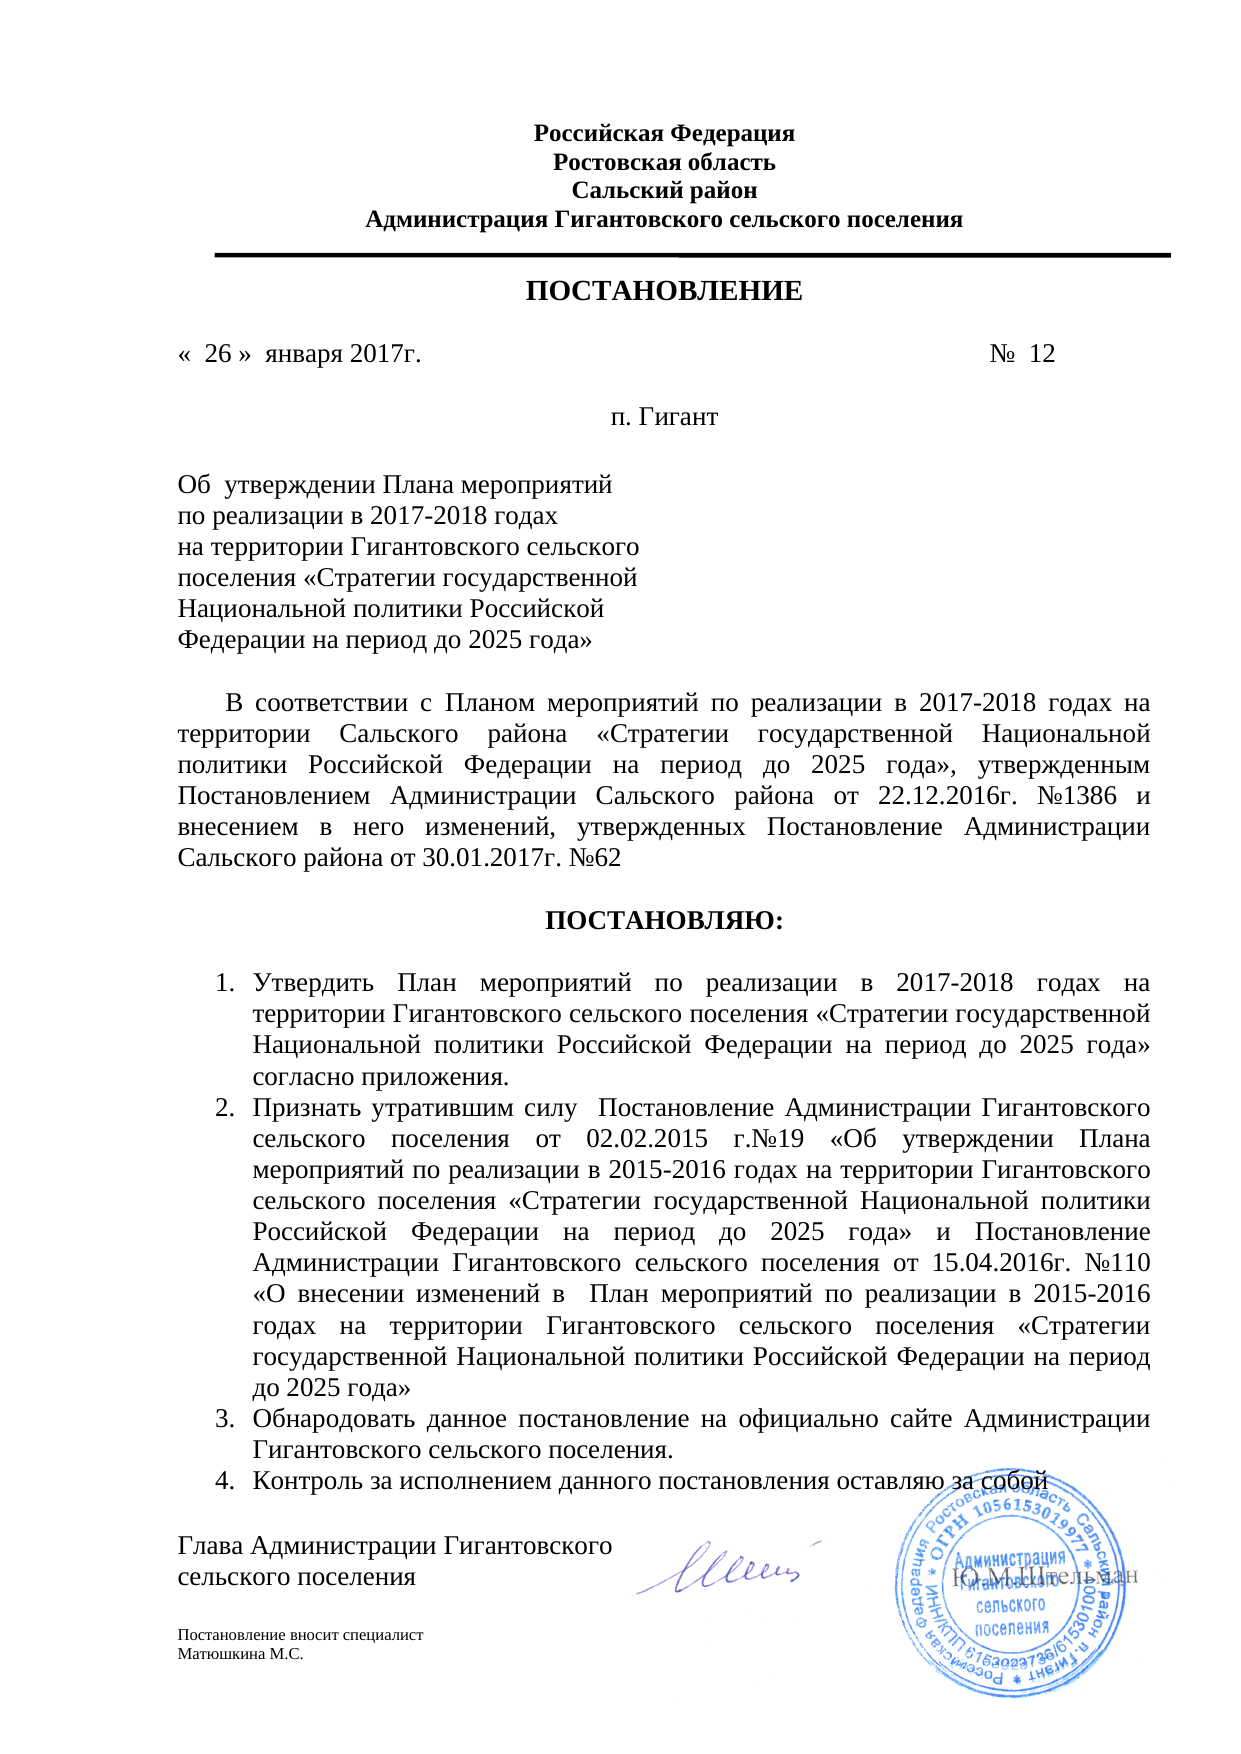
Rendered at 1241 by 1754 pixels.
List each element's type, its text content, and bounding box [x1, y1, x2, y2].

text ПОСТАНОВЛЕНИЕ [177, 273, 1152, 306]
text на территории Гигантовского сельского [177, 530, 1152, 561]
text Матюшкина М.С. [177, 1644, 1152, 1663]
text В соответствии с Планом мероприятий по реализации в 2017-2018 годах на территории Сальского района «Стратегии государственной Национальной политики Российской Федерации на период до 2025 года», утвержденным Постановлением Администрации Сальского района от 22.12.2016г. №1386 и внесением в него изменений, утвержденных Постановление Администрации Сальского района от 30.01.2017г. №62 [177, 686, 1152, 873]
text « 26 » января 2017г. № 12 [177, 337, 1152, 369]
list Контроль за исполнением данного постановления оставляю за собой [215, 1464, 1152, 1496]
text Постановление вносит специалист [177, 1625, 1152, 1644]
text Глава Администрации Гигантовского [177, 1529, 1152, 1560]
picture [617, 1459, 1172, 1708]
text Федерации на период до 2025 года» [177, 623, 1152, 655]
text Ростовская область [177, 147, 1152, 176]
text Национальной политики Российской [177, 592, 1152, 623]
list Утвердить План мероприятий по реализации в 2017-2018 годах на территории Гигантовского сельского поселения «Стратегии государственной Национальной политики Российской Федерации на период до 2025 года» согласно приложения. [215, 966, 1152, 1091]
text поселения «Стратегии государственной [177, 561, 1152, 592]
text Об утверждении Плана мероприятий [177, 468, 1152, 499]
list Обнародовать данное постановление на официально сайте Администрации Гигантовского сельского поселения. [215, 1402, 1152, 1464]
text Российская Федерация [177, 118, 1152, 147]
text сельского поселения [177, 1560, 1152, 1591]
text по реализации в 2017-2018 годах [177, 499, 1152, 530]
text ПОСТАНОВЛЯЮ: [177, 904, 1152, 935]
text Администрация Гигантовского сельского поселения [177, 204, 1152, 233]
list Признать утратившим силу Постановление Администрации Гигантовского сельского поселения от 02.02.2015 г.№19 «Об утверждении Плана мероприятий по реализации в 2015-2016 годах на территории Гигантовского сельского поселения «Стратегии государственной Национальной политики Российской Федерации на период до 2025 года» и Постановление Администрации Гигантовского сельского поселения от 15.04.2016г. №110 «О внесении изменений в План мероприятий по реализации в 2015-2016 годах на территории Гигантовского сельского поселения «Стратегии государственной Национальной политики Российской Федерации на период до 2025 года» [215, 1091, 1152, 1402]
text Сальский район [177, 176, 1152, 204]
text п. Гигант [177, 400, 1152, 431]
